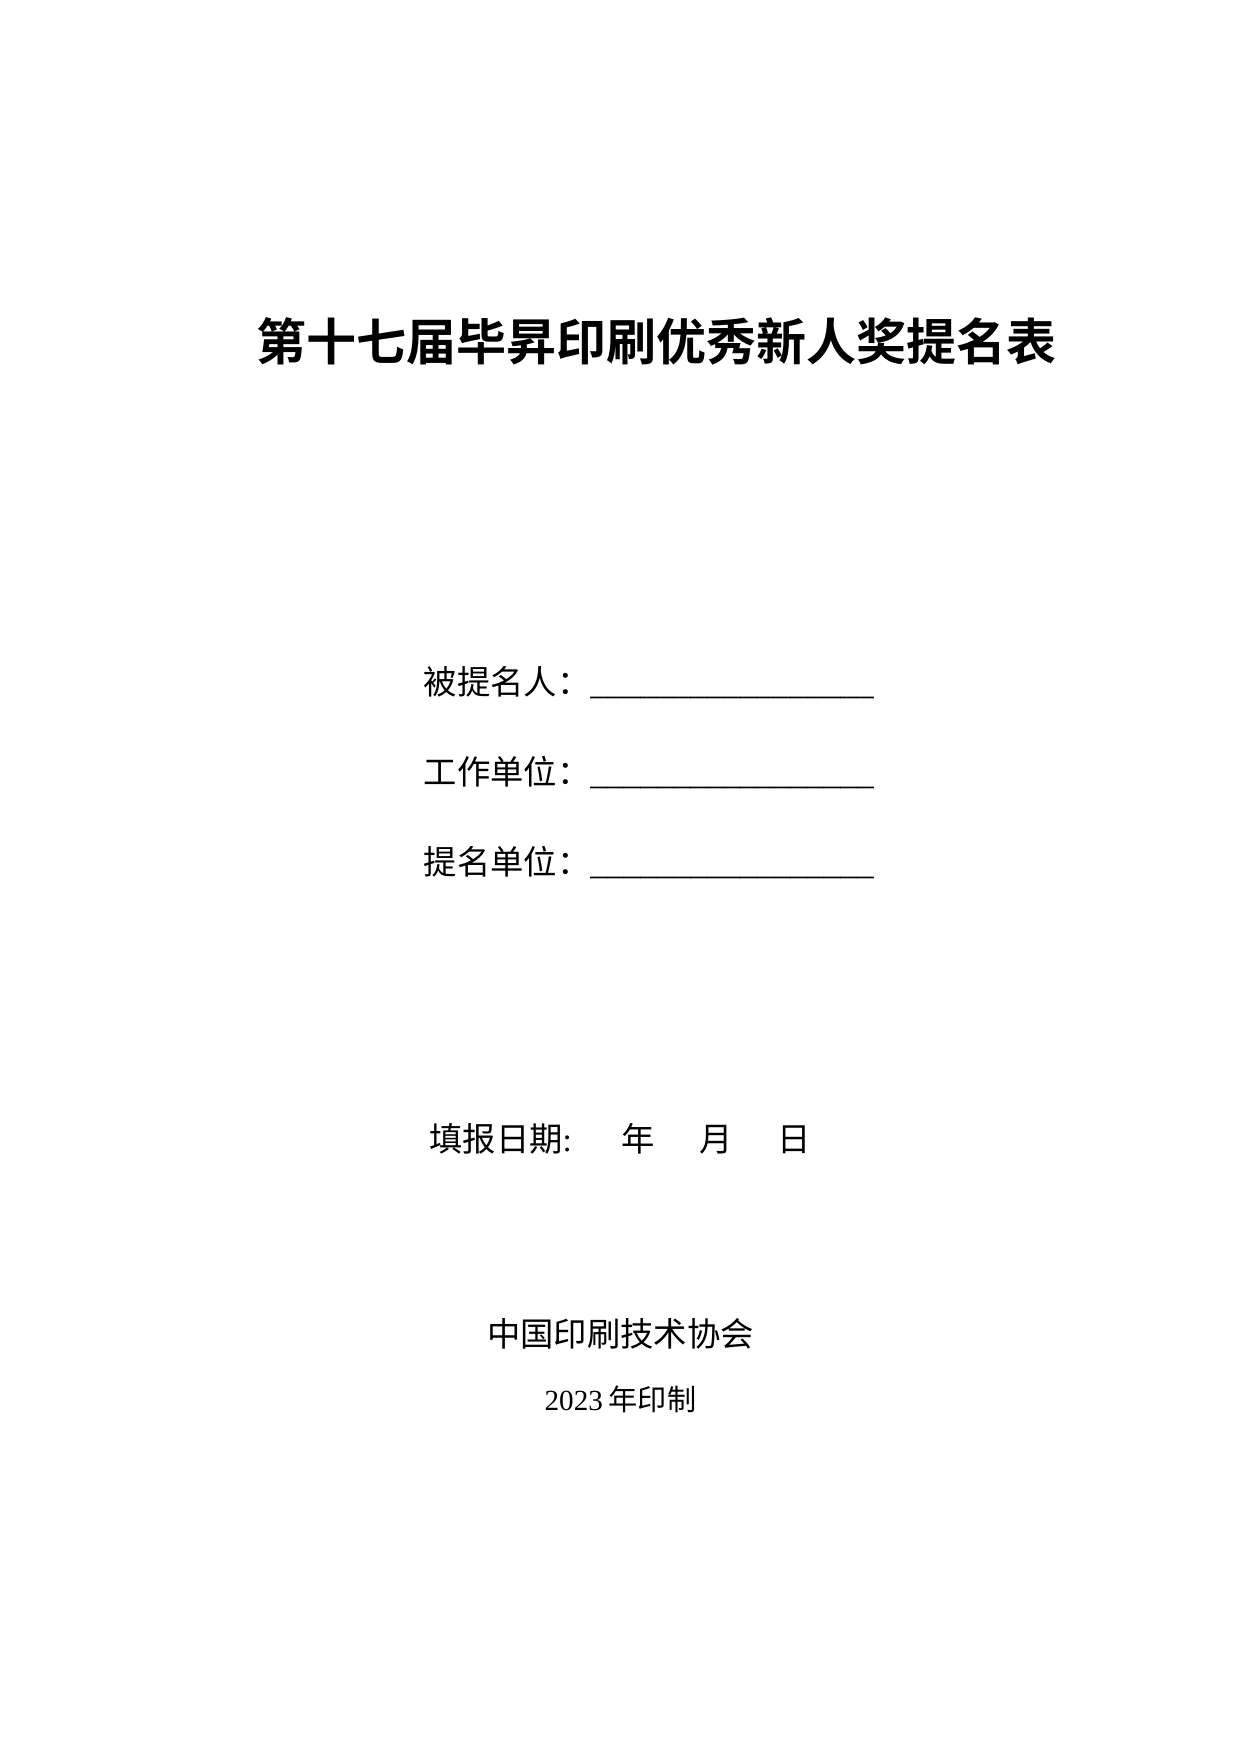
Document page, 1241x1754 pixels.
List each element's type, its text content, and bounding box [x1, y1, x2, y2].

text 第十七届毕昇印刷优秀新人奖提名表 [187, 290, 1125, 387]
text 提名单位：_________________ [187, 827, 1053, 892]
text 中国印刷技术协会 [187, 1300, 1053, 1365]
text 2023年印制 [187, 1365, 1053, 1430]
text 填报日期: 年 月 日 [187, 1105, 1053, 1170]
text 被提名人：_________________ [187, 647, 1053, 712]
text 工作单位：_________________ [187, 737, 1053, 802]
